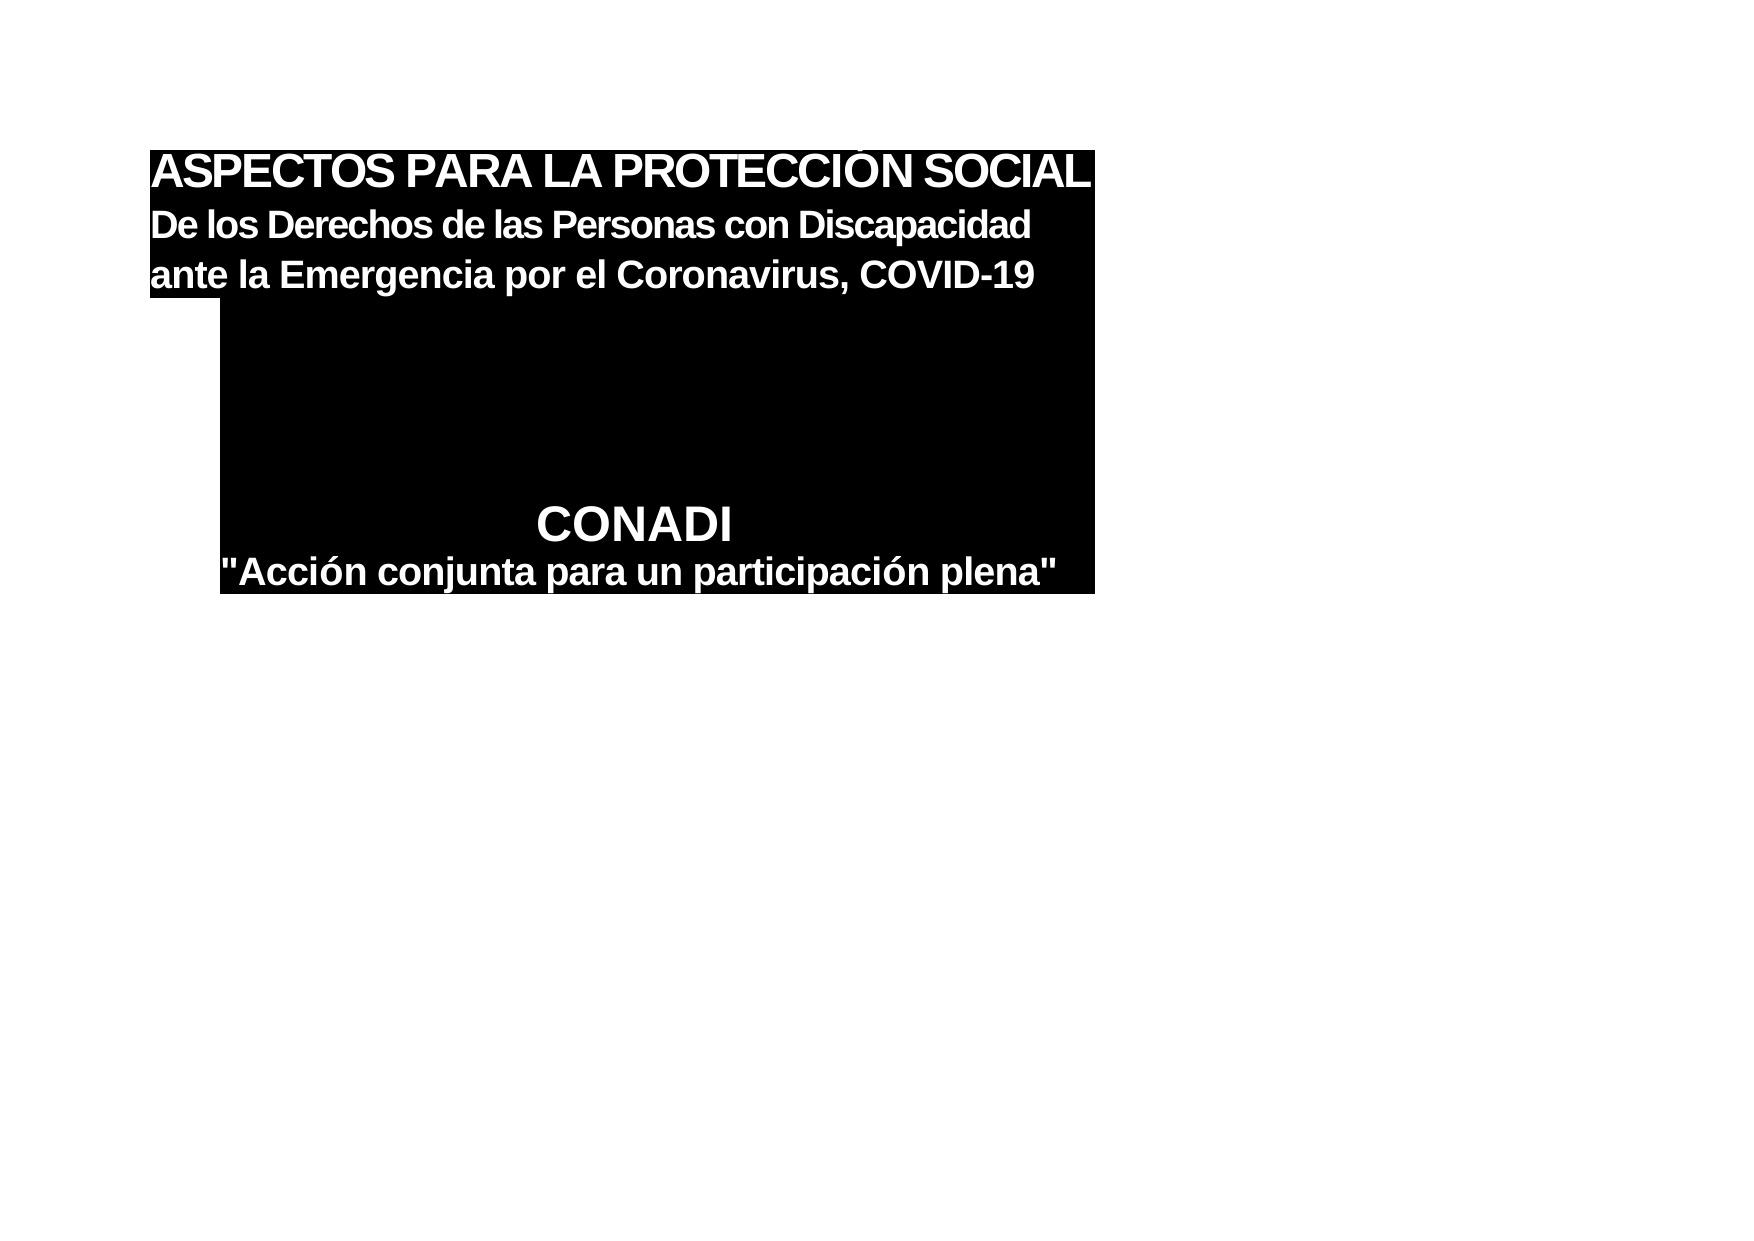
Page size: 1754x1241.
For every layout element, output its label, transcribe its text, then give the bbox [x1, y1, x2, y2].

text "Acción conjunta para un participación plena" [220, 548, 1095, 594]
text De los Derechos de las Personas con Discapacidad ante la Emergencia por el Coronavirus, COVID-19 [150, 198, 1095, 298]
text CONADI [220, 502, 1095, 548]
text ASPECTOS PARA LA PROTECCIÓN SOCIAL [150, 150, 1095, 198]
